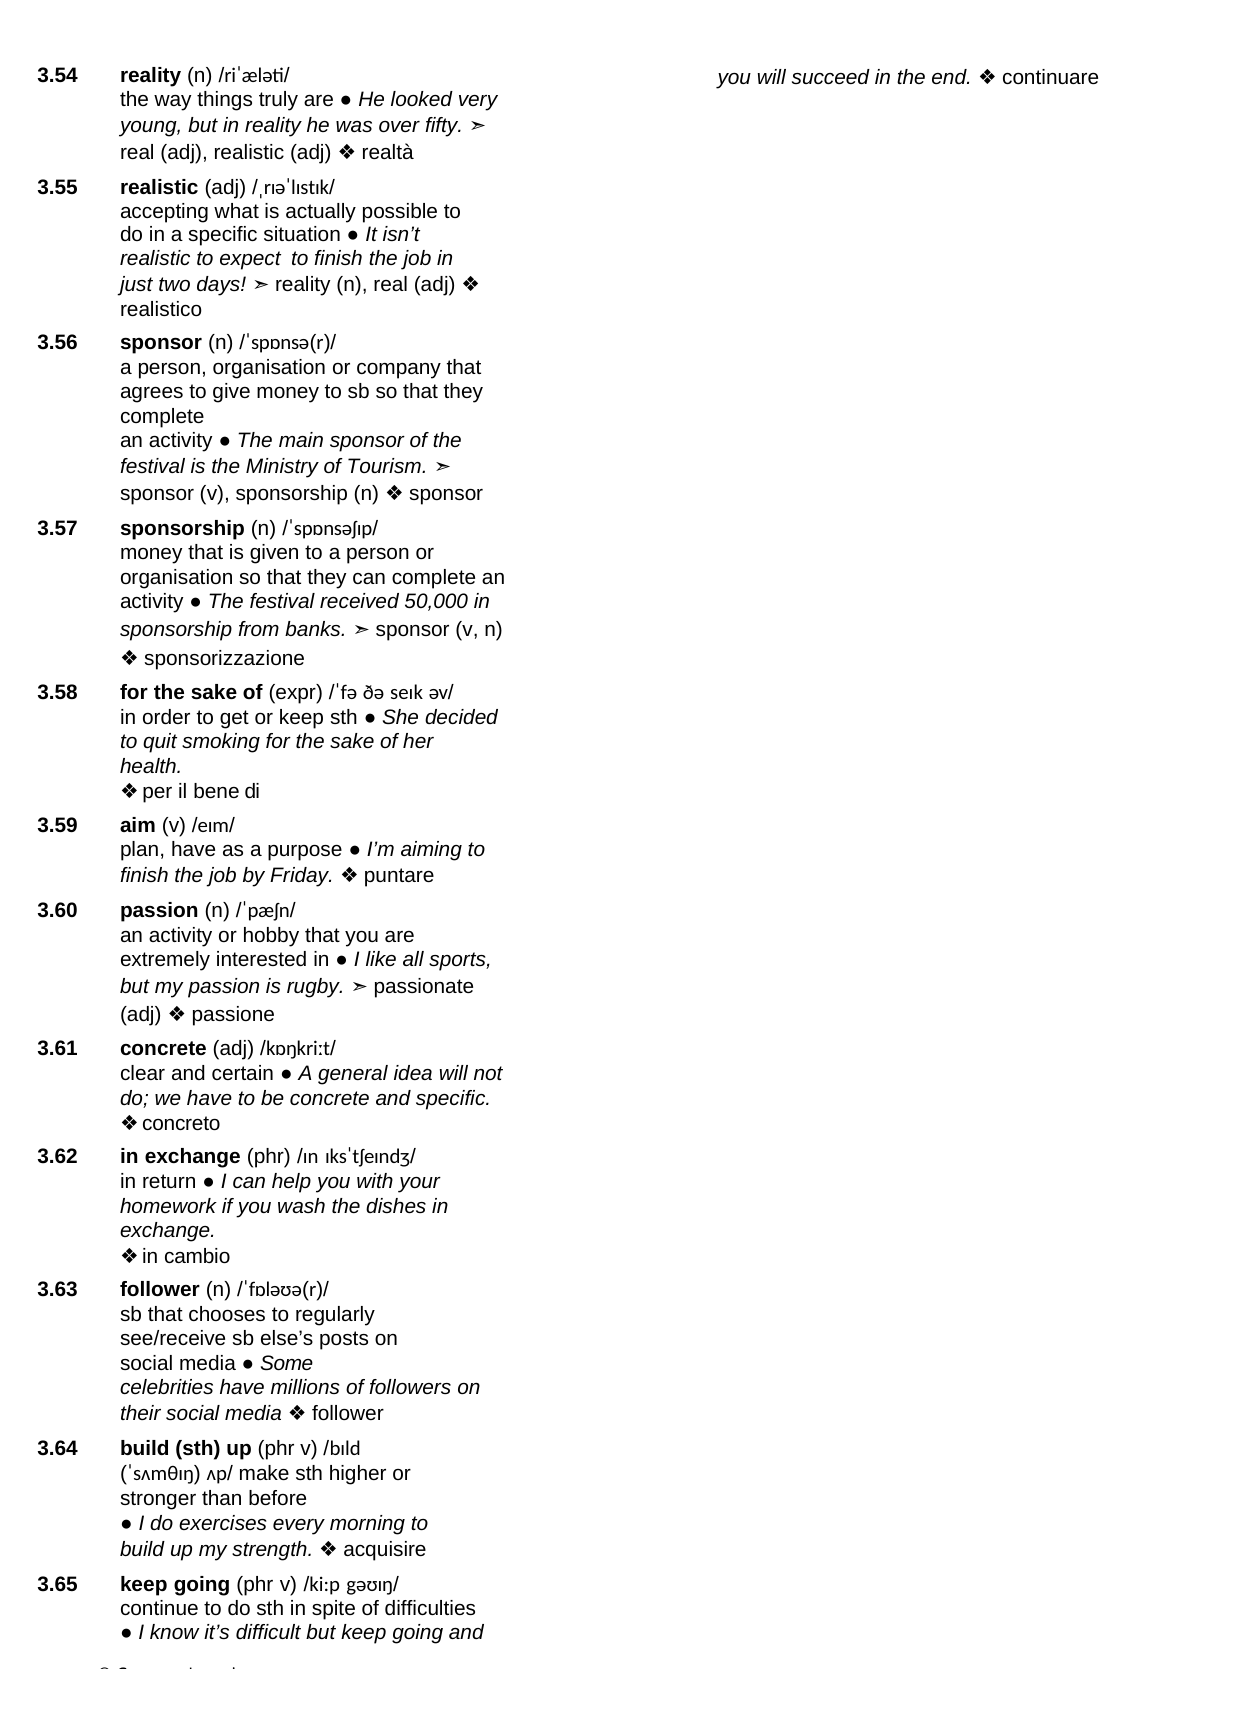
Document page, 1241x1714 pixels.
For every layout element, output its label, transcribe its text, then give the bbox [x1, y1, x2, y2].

list realistic (adj) /ˌrɪəˈlɪstɪk/ [37, 174, 593, 199]
text plan, have as a purpose ● I’m aiming to finish the job by Friday. ❖ puntare [120, 838, 507, 889]
text the way things truly are ● He looked very young, but in reality he was over fifty. ➣ real (adj), realistic (adj) ❖ realtà [120, 88, 507, 165]
list per il bene di [120, 778, 593, 804]
text a person, organisation or company that agrees to give money to sb so that they complete [120, 355, 507, 428]
text in return ● I can help you with your homework if you wash the dishes in exchange. [120, 1169, 496, 1242]
list build (sth) up (phr v) /bɪld (ˈsʌmθɪŋ) ʌp/ make sth higher or stronger than before [37, 1435, 443, 1510]
list reality (n) /riˈæləti/ [37, 62, 593, 88]
list in exchange (phr) /ɪn ɪksˈtʃeɪndʒ/ [37, 1144, 593, 1169]
text clear and certain ● A general idea will not do; we have to be concrete and specific. [120, 1061, 507, 1109]
text accepting what is actually possible to do in a specific situation ● It isn’t realistic to expect to finish the job in just two days! ➣ reality (n), real (adj) ❖ realistico [120, 199, 488, 321]
list in cambio [120, 1243, 593, 1268]
list sponsorship (n) /ˈspɒnsəʃɪp/ [37, 515, 593, 540]
list sponsor (n) /ˈspɒnsə(r)/ [37, 329, 593, 355]
list for the sake of (expr) /ˈfə ðə seɪk əv/ [37, 679, 593, 705]
list passion (n) /ˈpæʃn/ [37, 897, 593, 922]
text continue to do sth in spite of difficulties ● I know it’s difficult but keep going and you will succeed in the end. ❖ continuare [120, 1596, 491, 1644]
text continue to do sth in spite of difficulties ● I know it’s difficult but keep going and you will succeed in the end. ❖ continuare [717, 62, 1138, 91]
list concreto [120, 1110, 593, 1136]
list I do exercises every morning to build up my strength. ❖ acquisire [120, 1511, 457, 1562]
text in order to get or keep sth ● She decided to quit smoking for the sake of her health. [120, 705, 498, 778]
list aim (v) /eɪm/ [37, 812, 593, 837]
text money that is given to a person or organisation so that they can complete an activity ● The festival received 50,000 in sponsorship from banks. ➣ sponsor (v, n) ❖ sponsorizzazione [120, 540, 507, 672]
text celebrities have millions of followers on their social media ❖ follower [120, 1376, 507, 1427]
text an activity or hobby that you are extremely interested in ● I like all sports, but my passion is rugby. ➣ passionate (adj) ❖ passione [120, 922, 496, 1028]
text sb that chooses to regularly see/receive sb else’s posts on social media ● Some [120, 1302, 454, 1375]
text an activity ● The main sponsor of the festival is the Ministry of Tourism. ➣ sponsor (v), sponsorship (n) ❖ sponsor [120, 429, 491, 506]
list follower (n) /ˈfɒləʊə(r)/ [37, 1276, 593, 1302]
list keep going (phr v) /ki:p gəʊɪŋ/ [37, 1571, 593, 1596]
list concrete (adj) /kɒŋkriːt/ [37, 1036, 593, 1061]
